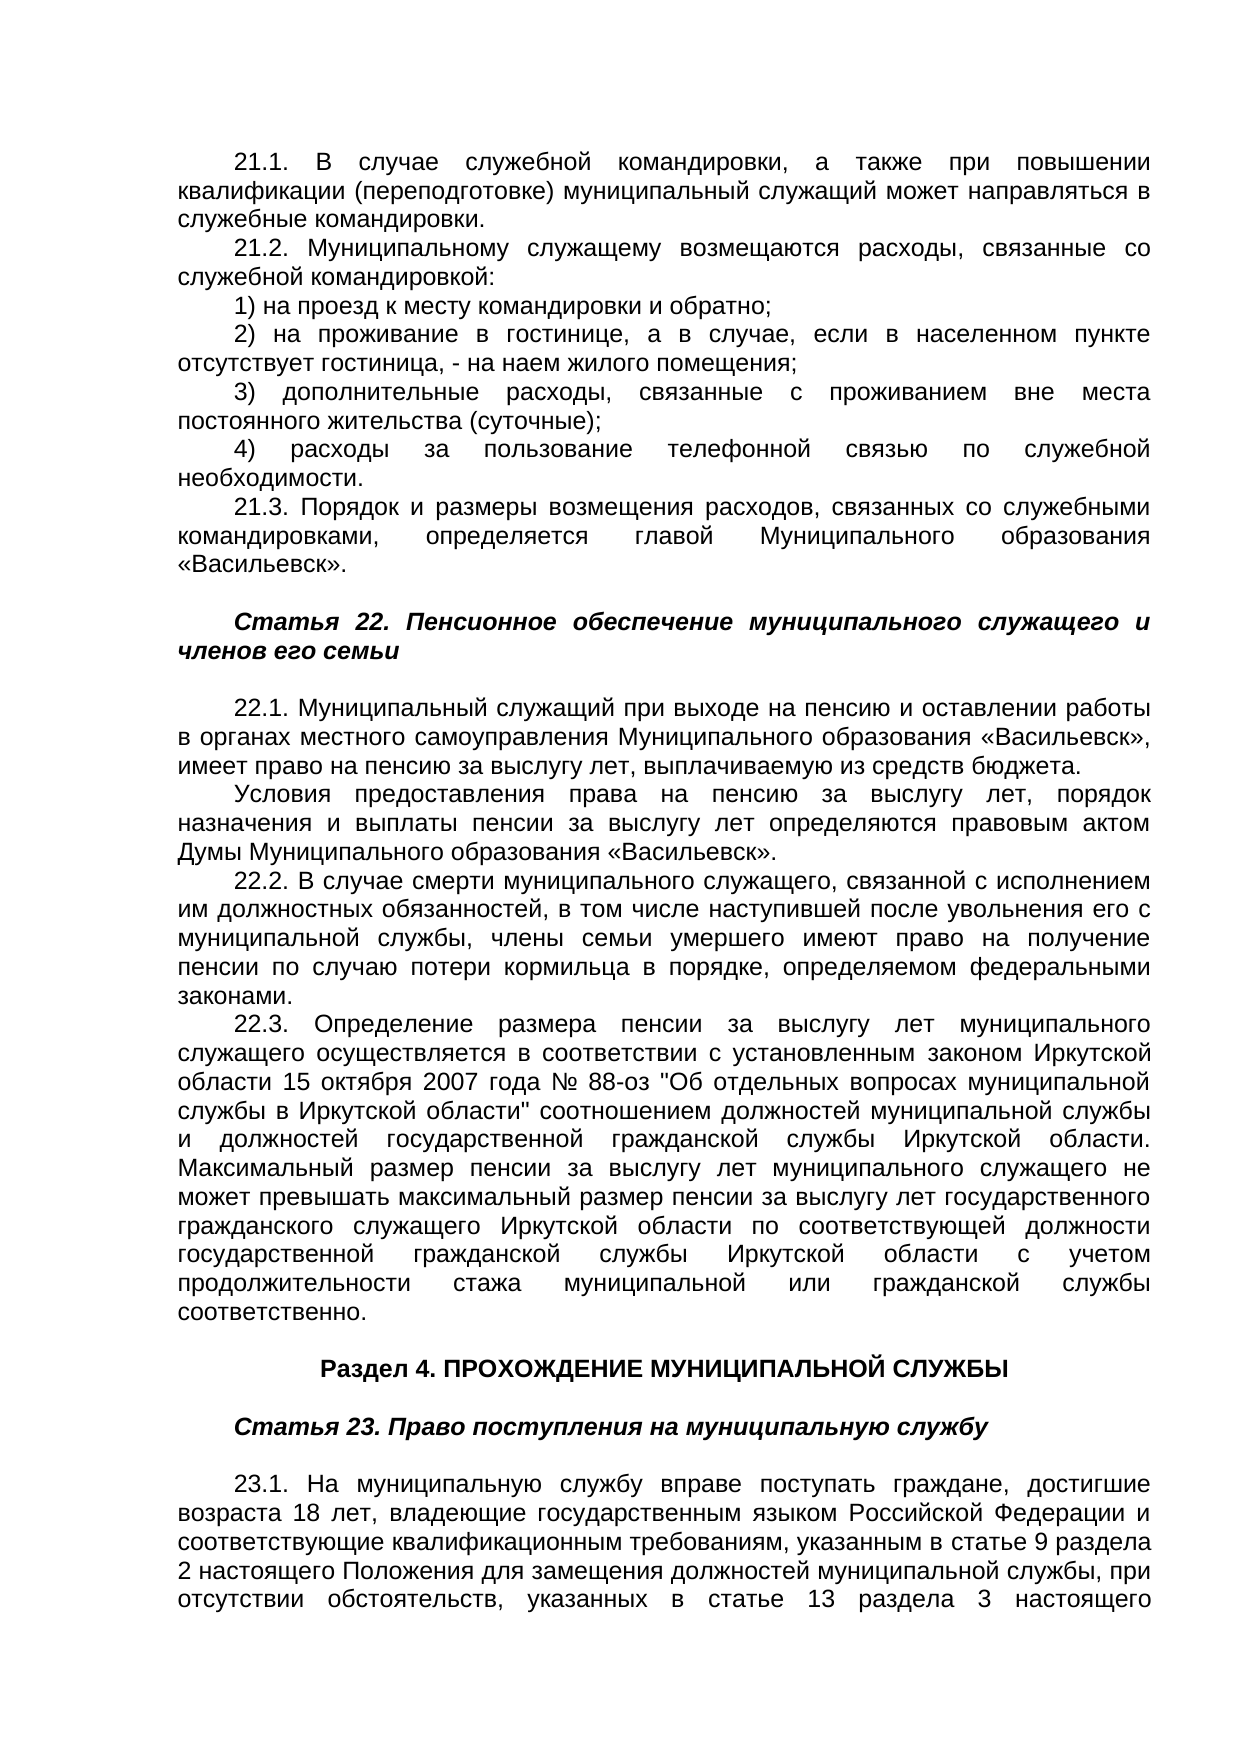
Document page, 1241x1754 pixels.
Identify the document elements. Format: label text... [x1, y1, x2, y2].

text Статья 23. Право поступления на муниципальную службу [177, 1412, 1152, 1441]
text 2) на проживание в гостинице, а в случае, если в населенном пункте отсутствует гостиница, - на наем жилого помещения; [177, 319, 1152, 377]
text 1) на проезд к месту командировки и обратно; [177, 291, 1152, 319]
text 21.3. Порядок и размеры возмещения расходов, связанных со служебными командировками, определяется главой Муниципального образования «Васильевск». [177, 492, 1152, 578]
text Условия предоставления права на пенсию за выслугу лет, порядок назначения и выплаты пенсии за выслугу лет определяются правовым актом Думы Муниципального образования «Васильевск». [177, 779, 1152, 866]
text 21.1. В случае служебной командировки, а также при повышении квалификации (переподготовке) муниципальный служащий может направляться в служебные командировки. [177, 147, 1152, 233]
text 3) дополнительные расходы, связанные с проживанием вне места постоянного жительства (суточные); [177, 377, 1152, 434]
text 22.2. В случае смерти муниципального служащего, связанной с исполнением им должностных обязанностей, в том числе наступившей после увольнения его с муниципальной службы, члены семьи умершего имеют право на получение пенсии по случаю потери кормильца в порядке, определяемом федеральными законами. [177, 866, 1152, 1009]
text 21.2. Муниципальному служащему возмещаются расходы, связанные со служебной командировкой: [177, 233, 1152, 291]
text 4) расходы за пользование телефонной связью по служебной необходимости. [177, 434, 1152, 492]
text 22.3. Определение размера пенсии за выслугу лет муниципального служащего осуществляется в соответствии с установленным законом Иркутской области 15 октября 2007 года № 88-оз "Об отдельных вопросах муниципальной службы в Иркутской области" соотношением должностей муниципальной службы и должностей государственной гражданской службы Иркутской области. Максимальный размер пенсии за выслугу лет муниципального служащего не может превышать максимальный размер пенсии за выслугу лет государственного гражданского служащего Иркутской области по соответствующей должности государственной гражданской службы Иркутской области с учетом продолжительности стажа муниципальной или гражданской службы соответственно. [177, 1009, 1152, 1326]
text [177, 1469, 1152, 1613]
text Статья 22. Пенсионное обеспечение муниципального служащего и членов его семьи [177, 607, 1152, 664]
text 22.1. Муниципальный служащий при выходе на пенсию и оставлении работы в органах местного самоуправления Муниципального образования «Васильевск», имеет право на пенсию за выслугу лет, выплачиваемую из средств бюджета. [177, 693, 1152, 779]
text Раздел 4. ПРОХОЖДЕНИЕ МУНИЦИПАЛЬНОЙ СЛУЖБЫ [177, 1354, 1152, 1383]
